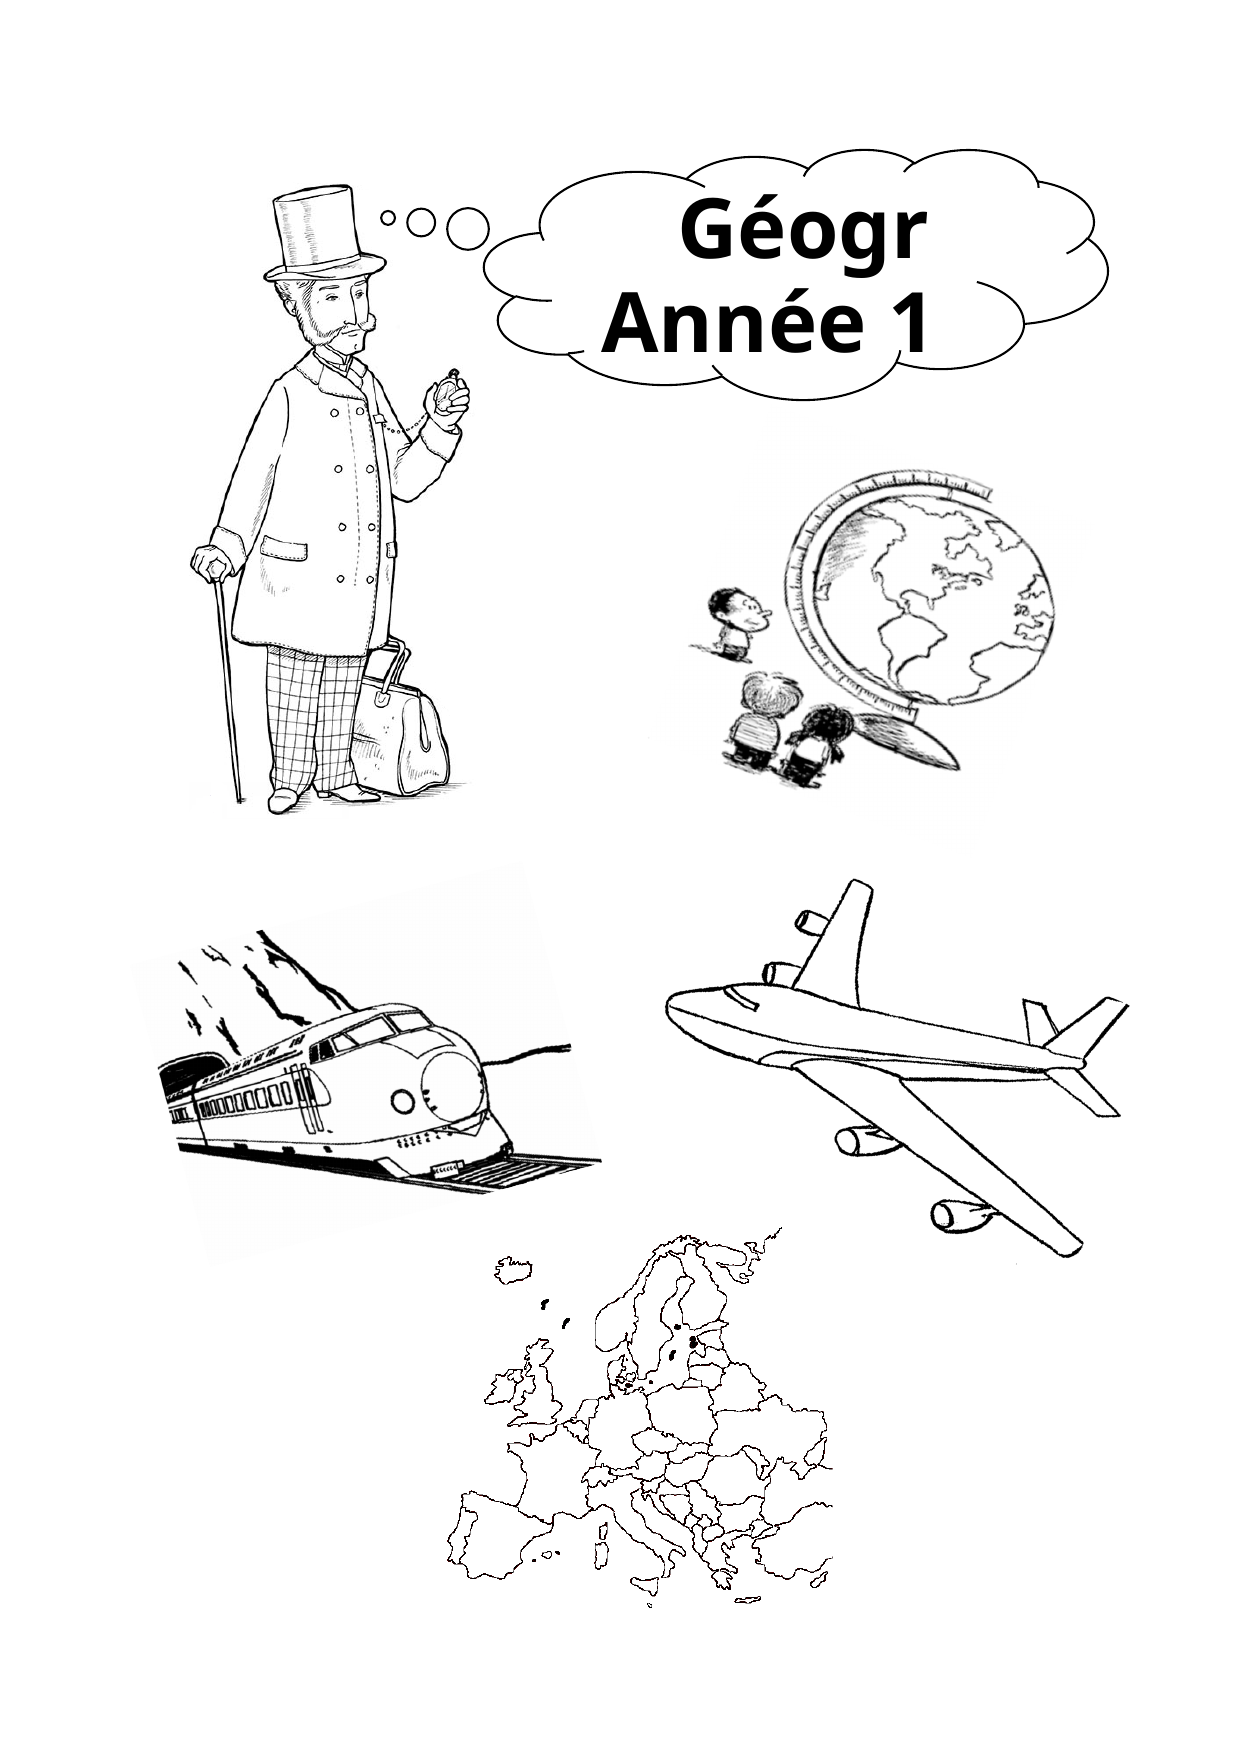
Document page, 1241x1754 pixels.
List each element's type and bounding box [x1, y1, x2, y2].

picture [449, 210, 477, 248]
picture [649, 405, 1094, 857]
picture [181, 180, 477, 819]
picture [445, 1227, 833, 1616]
picture [625, 830, 1182, 1287]
picture [130, 861, 602, 1266]
